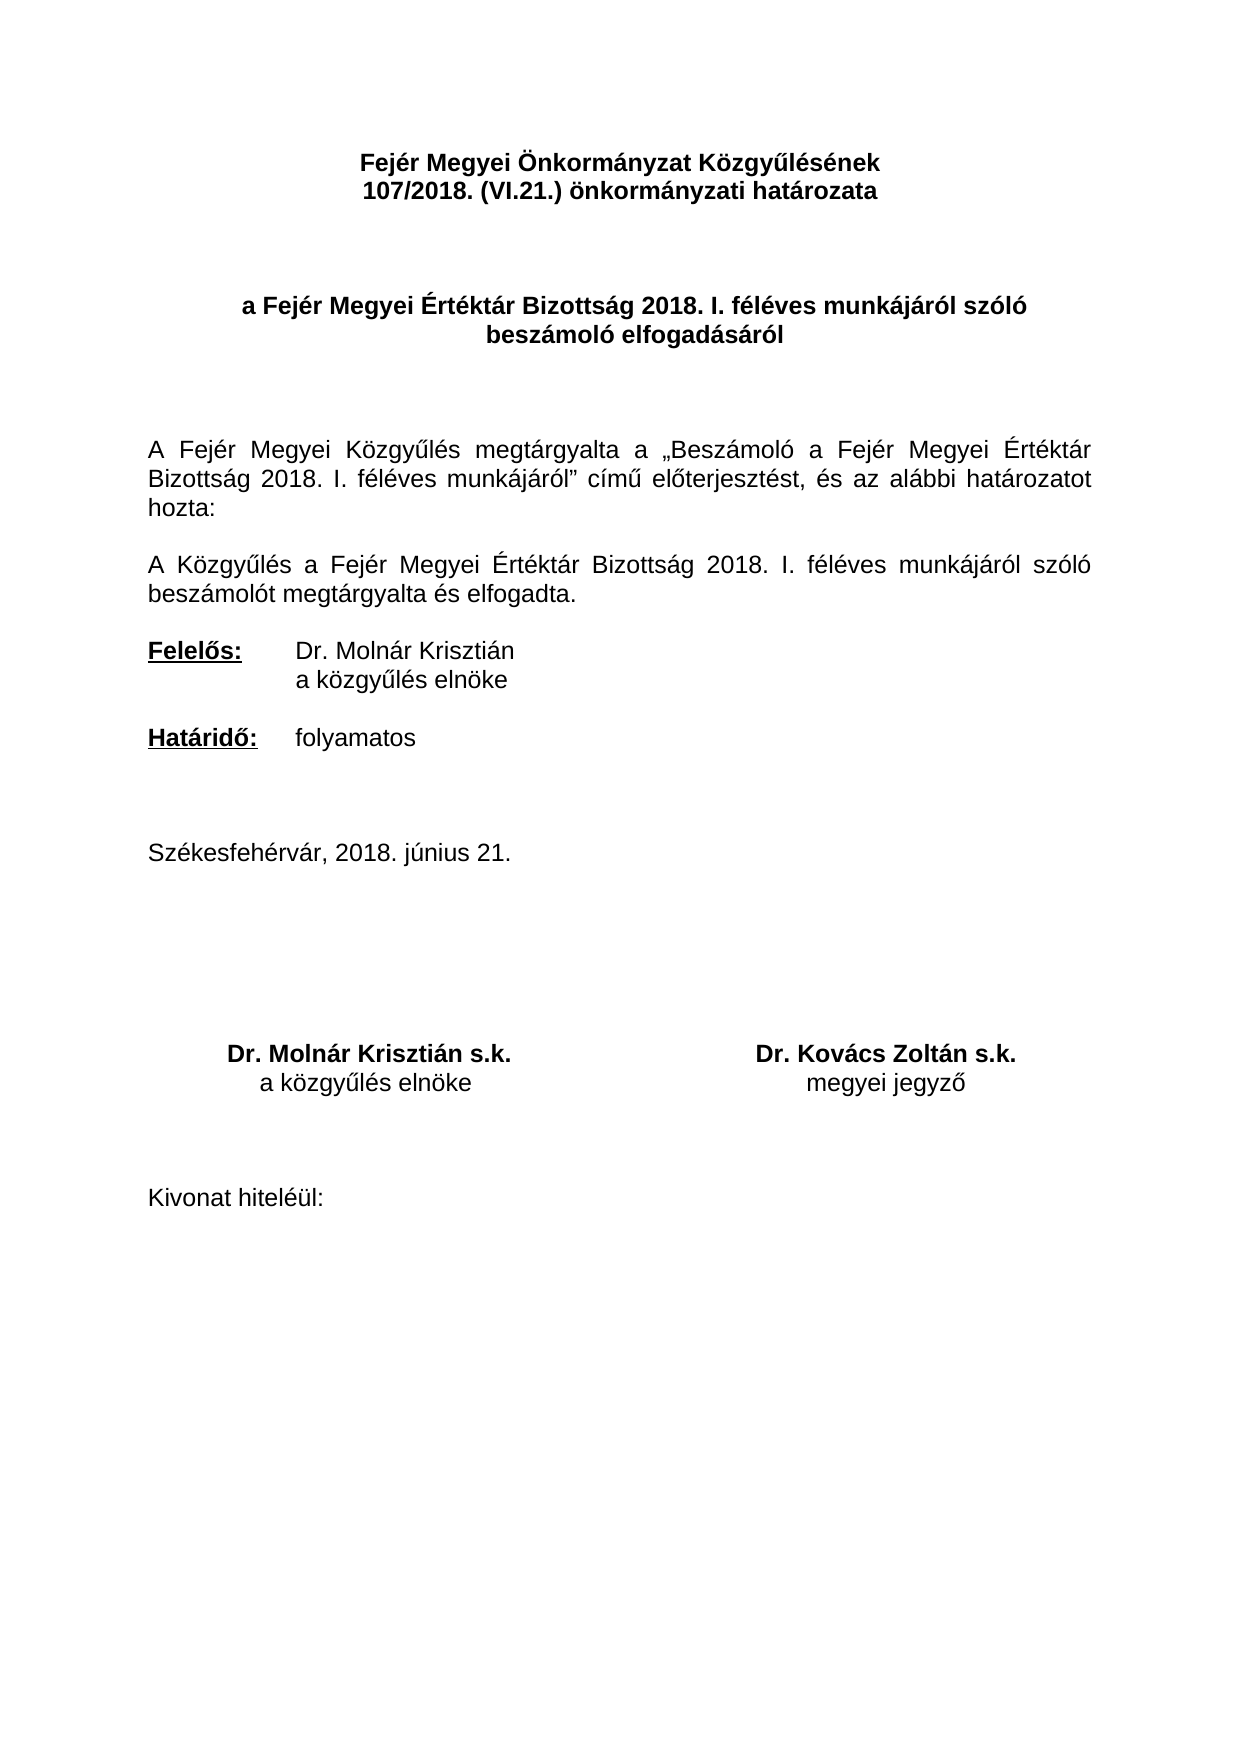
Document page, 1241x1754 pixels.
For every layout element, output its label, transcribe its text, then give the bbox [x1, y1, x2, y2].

text Kivonat hiteléül: [148, 1183, 1093, 1211]
text Székesfehérvár, 2018. június 21. [148, 838, 1093, 866]
text A Fejér Megyei Közgyűlés megtárgyalta a „Beszámoló a Fejér Megyei Értéktár Bizottság 2018. I. féléves munkájáról” című előterjesztést, és az alábbi határozatot hozta: [148, 435, 1093, 521]
text a közgyűlés elnöke megyei jegyző [177, 1068, 1093, 1096]
text Dr. Molnár Krisztián s.k. Dr. Kovács Zoltán s.k. [177, 1039, 1093, 1068]
text a Fejér Megyei Értéktár Bizottság 2018. I. féléves munkájáról szóló beszámoló elfogadásáról [177, 291, 1093, 349]
text 107/2018. (VI.21.) önkormányzati határozata [148, 176, 1093, 205]
text Határidő: folyamatos [148, 723, 1093, 751]
text Felelős: Dr. Molnár Krisztián [148, 636, 1093, 665]
text a közgyűlés elnöke [221, 665, 1093, 694]
text A Közgyűlés a Fejér Megyei Értéktár Bizottság 2018. I. féléves munkájáról szóló beszámolót megtárgyalta és elfogadta. [148, 550, 1093, 608]
text Fejér Megyei Önkormányzat Közgyűlésének [148, 148, 1093, 176]
